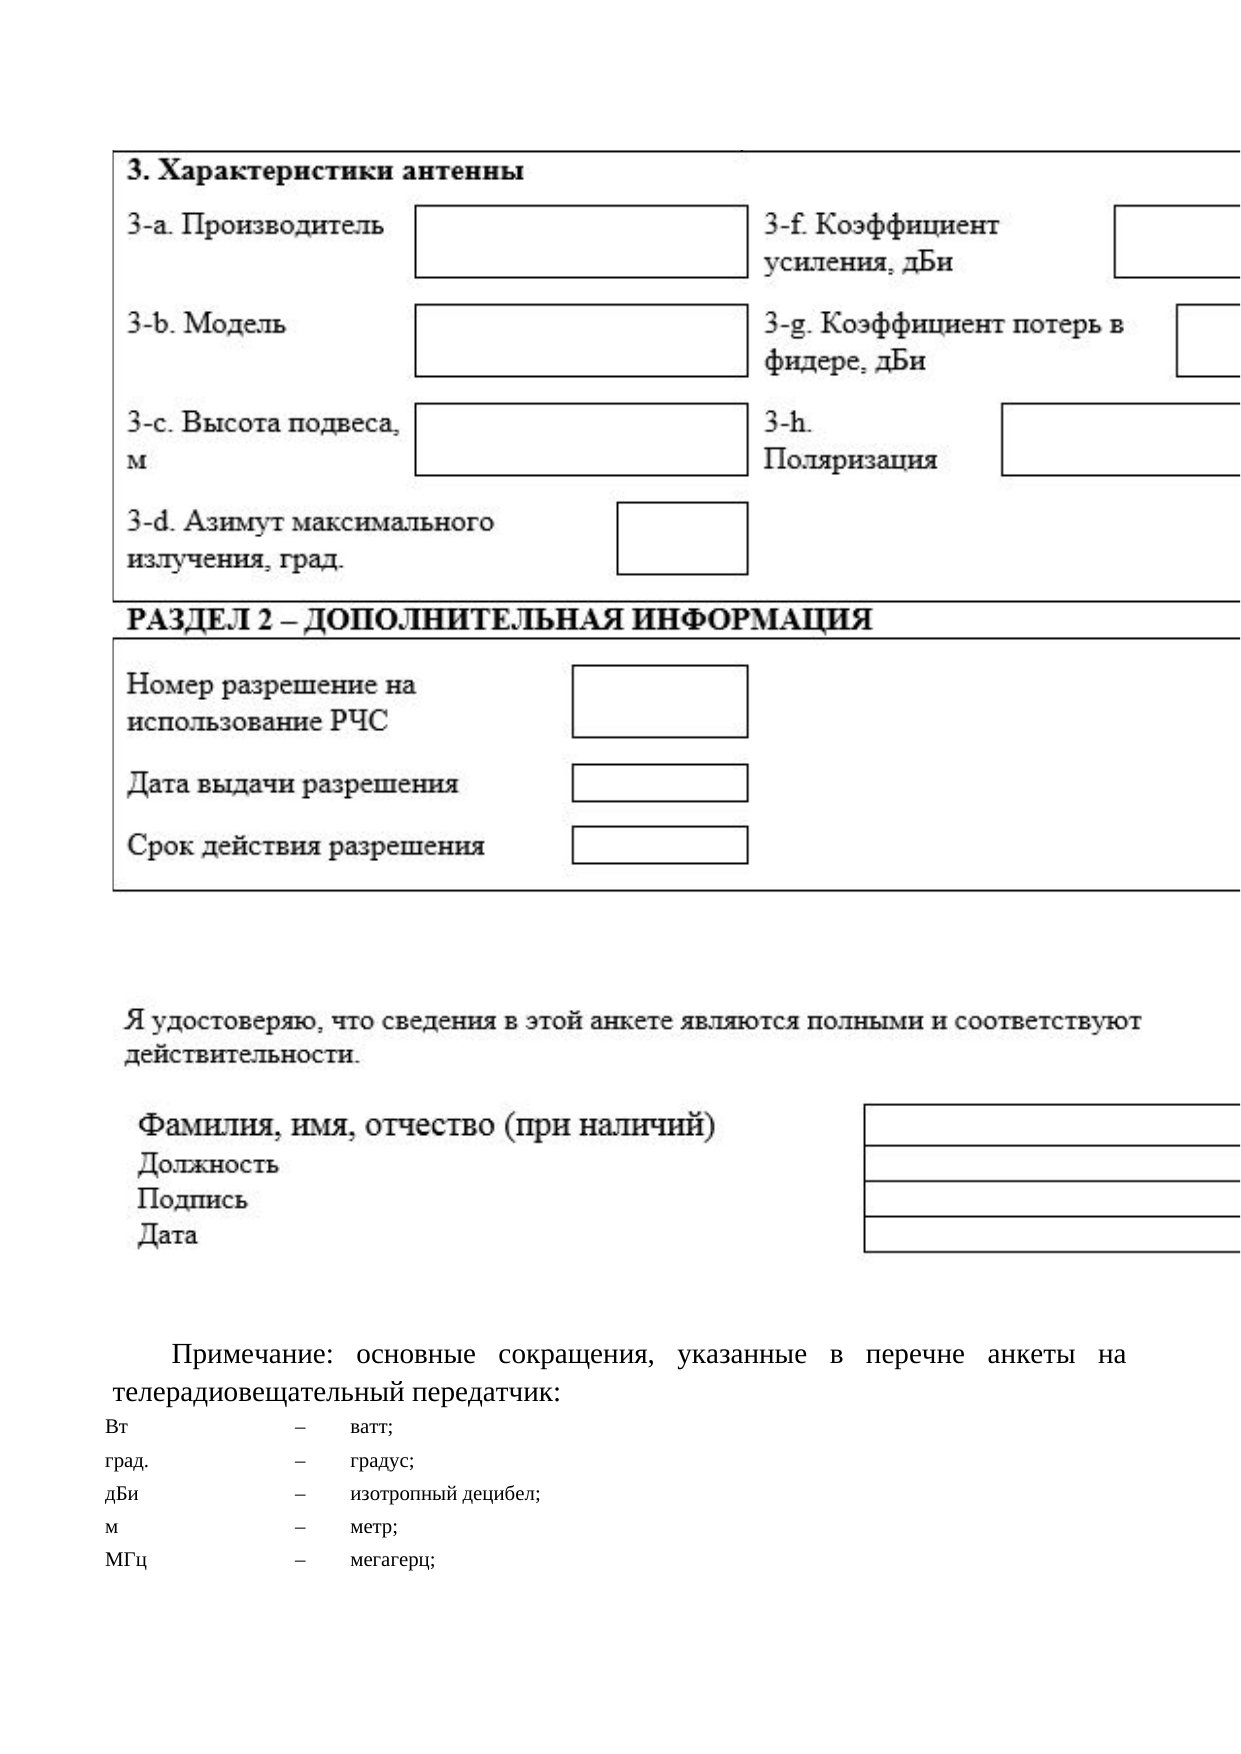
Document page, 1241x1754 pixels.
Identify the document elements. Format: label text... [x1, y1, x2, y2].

table_cell – [291, 1446, 347, 1479]
table_cell м [101, 1512, 291, 1545]
table_cell метр; [347, 1512, 1240, 1545]
table_cell градус; [347, 1446, 1240, 1479]
picture [112, 150, 1241, 894]
table_header Вт [101, 1413, 291, 1446]
table_header ватт; [347, 1413, 1240, 1446]
table_cell – [291, 1545, 347, 1578]
table_cell МГц [101, 1545, 291, 1578]
table_cell – [291, 1479, 347, 1512]
table_cell мегагерц; [347, 1545, 1240, 1578]
text Примечание: основные сокращения, указанные в перечне анкеты на телерадиовещательный передатчик: [112, 1336, 1128, 1408]
table_header – [291, 1413, 347, 1446]
table_cell изотропный децибел; [347, 1479, 1240, 1512]
table_cell град. [101, 1446, 291, 1479]
picture [112, 996, 1241, 1272]
table_cell – [291, 1512, 347, 1545]
table_cell дБи [101, 1479, 291, 1512]
